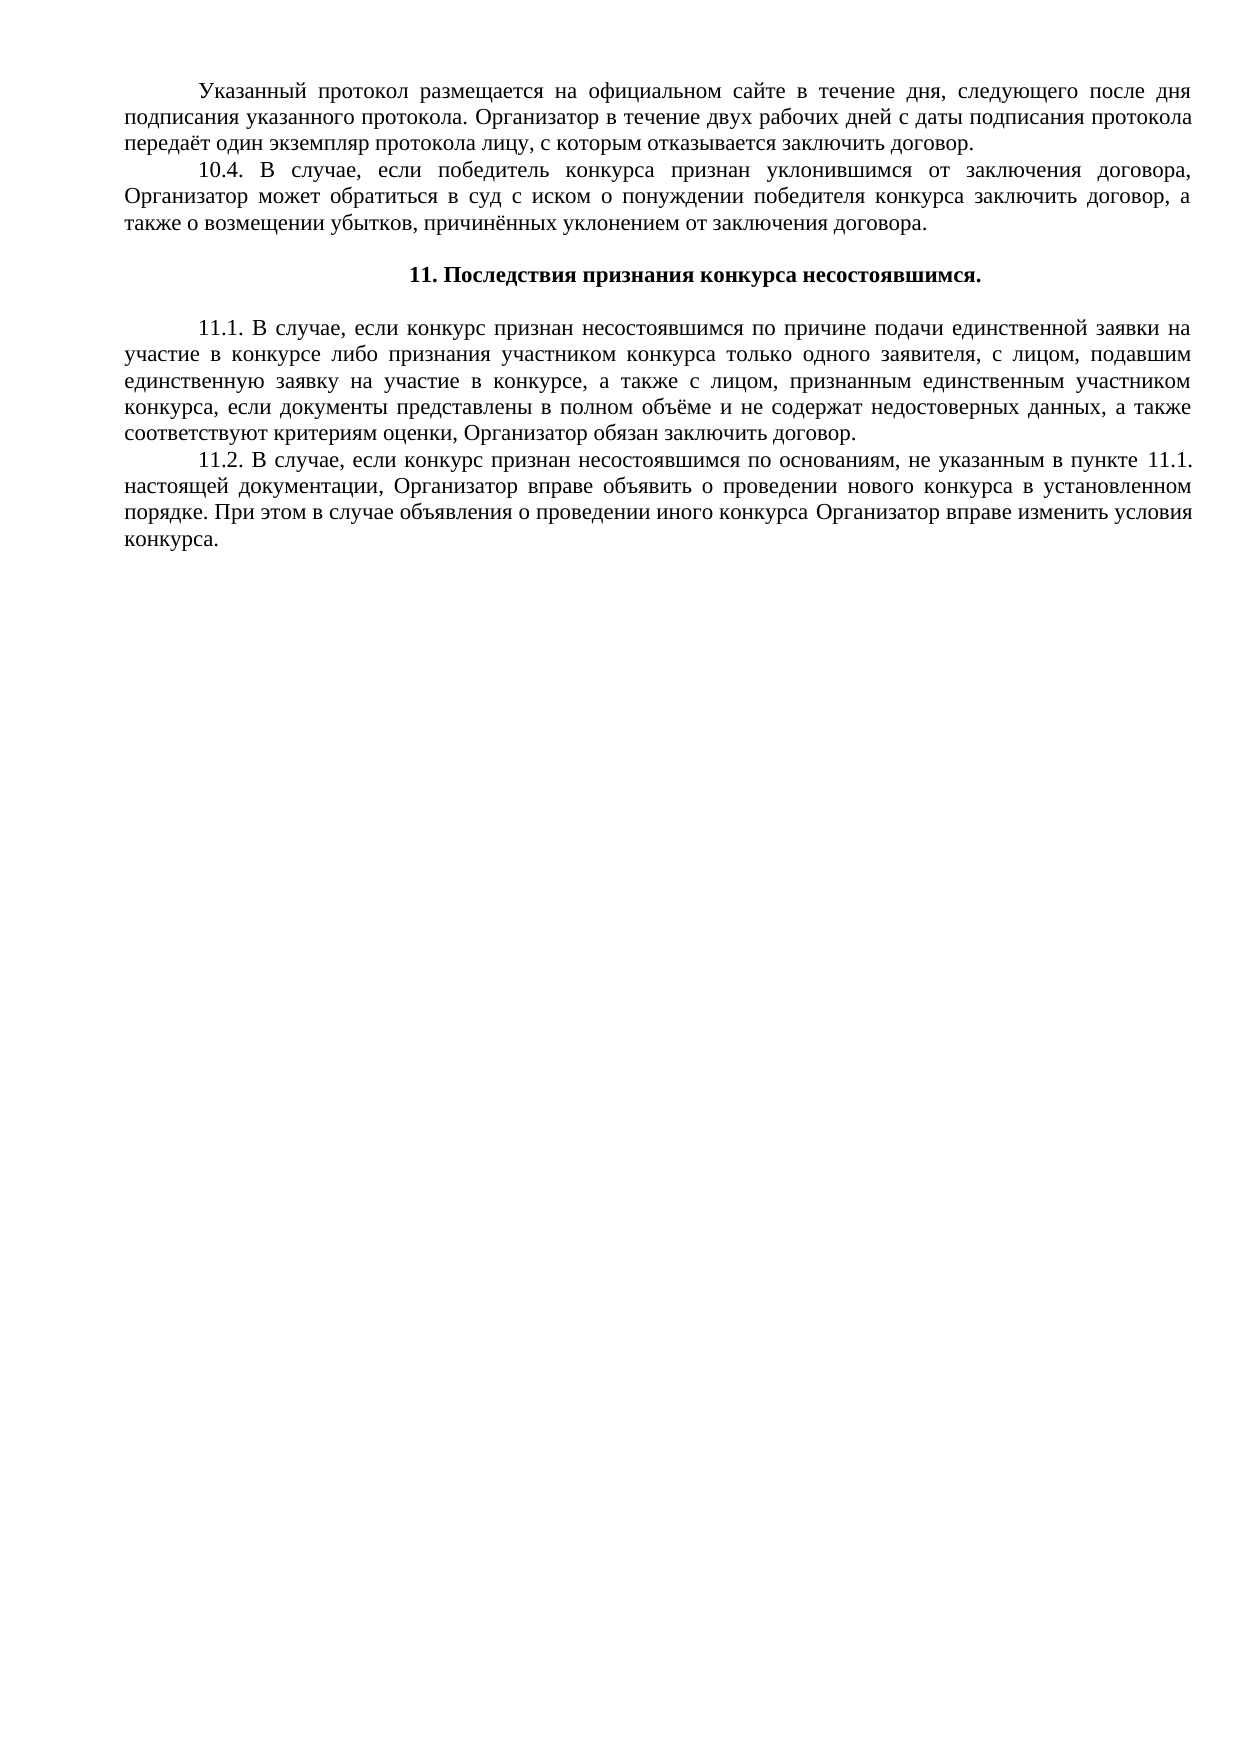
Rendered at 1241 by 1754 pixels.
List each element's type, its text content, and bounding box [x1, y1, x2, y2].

text 11. Последствия признания конкурса несостоявшимся. [124, 261, 1193, 288]
text 10.4. В случае, если победитель конкурса признан уклонившимся от заключения договора, Организатор может обратиться в суд с иском о понуждении победителя конкурса заключить договор, а также о возмещении убытков, причинённых уклонением от заключения договора. [124, 156, 1193, 235]
text 11.2. В случае, если конкурс признан несостоявшимся по основаниям, не указанным в пункте 11.1. настоящей документации, Организатор вправе объявить о проведении нового конкурса в установленном порядке. При этом в случае объявления о проведении иного конкурса Организатор вправе изменить условия конкурса. [124, 446, 1193, 551]
text Указанный протокол размещается на официальном сайте в течение дня, следующего после дня подписания указанного протокола. Организатор в течение двух рабочих дней с даты подписания протокола передаёт один экземпляр протокола лицу, с которым отказывается заключить договор. [124, 77, 1193, 156]
text 11.1. В случае, если конкурс признан несостоявшимся по причине подачи единственной заявки на участие в конкурсе либо признания участником конкурса только одного заявителя, с лицом, подавшим единственную заявку на участие в конкурсе, а также с лицом, признанным единственным участником конкурса, если документы представлены в полном объёме и не содержат недостоверных данных, а также соответствуют критериям оценки, Организатор обязан заключить договор. [124, 314, 1193, 446]
